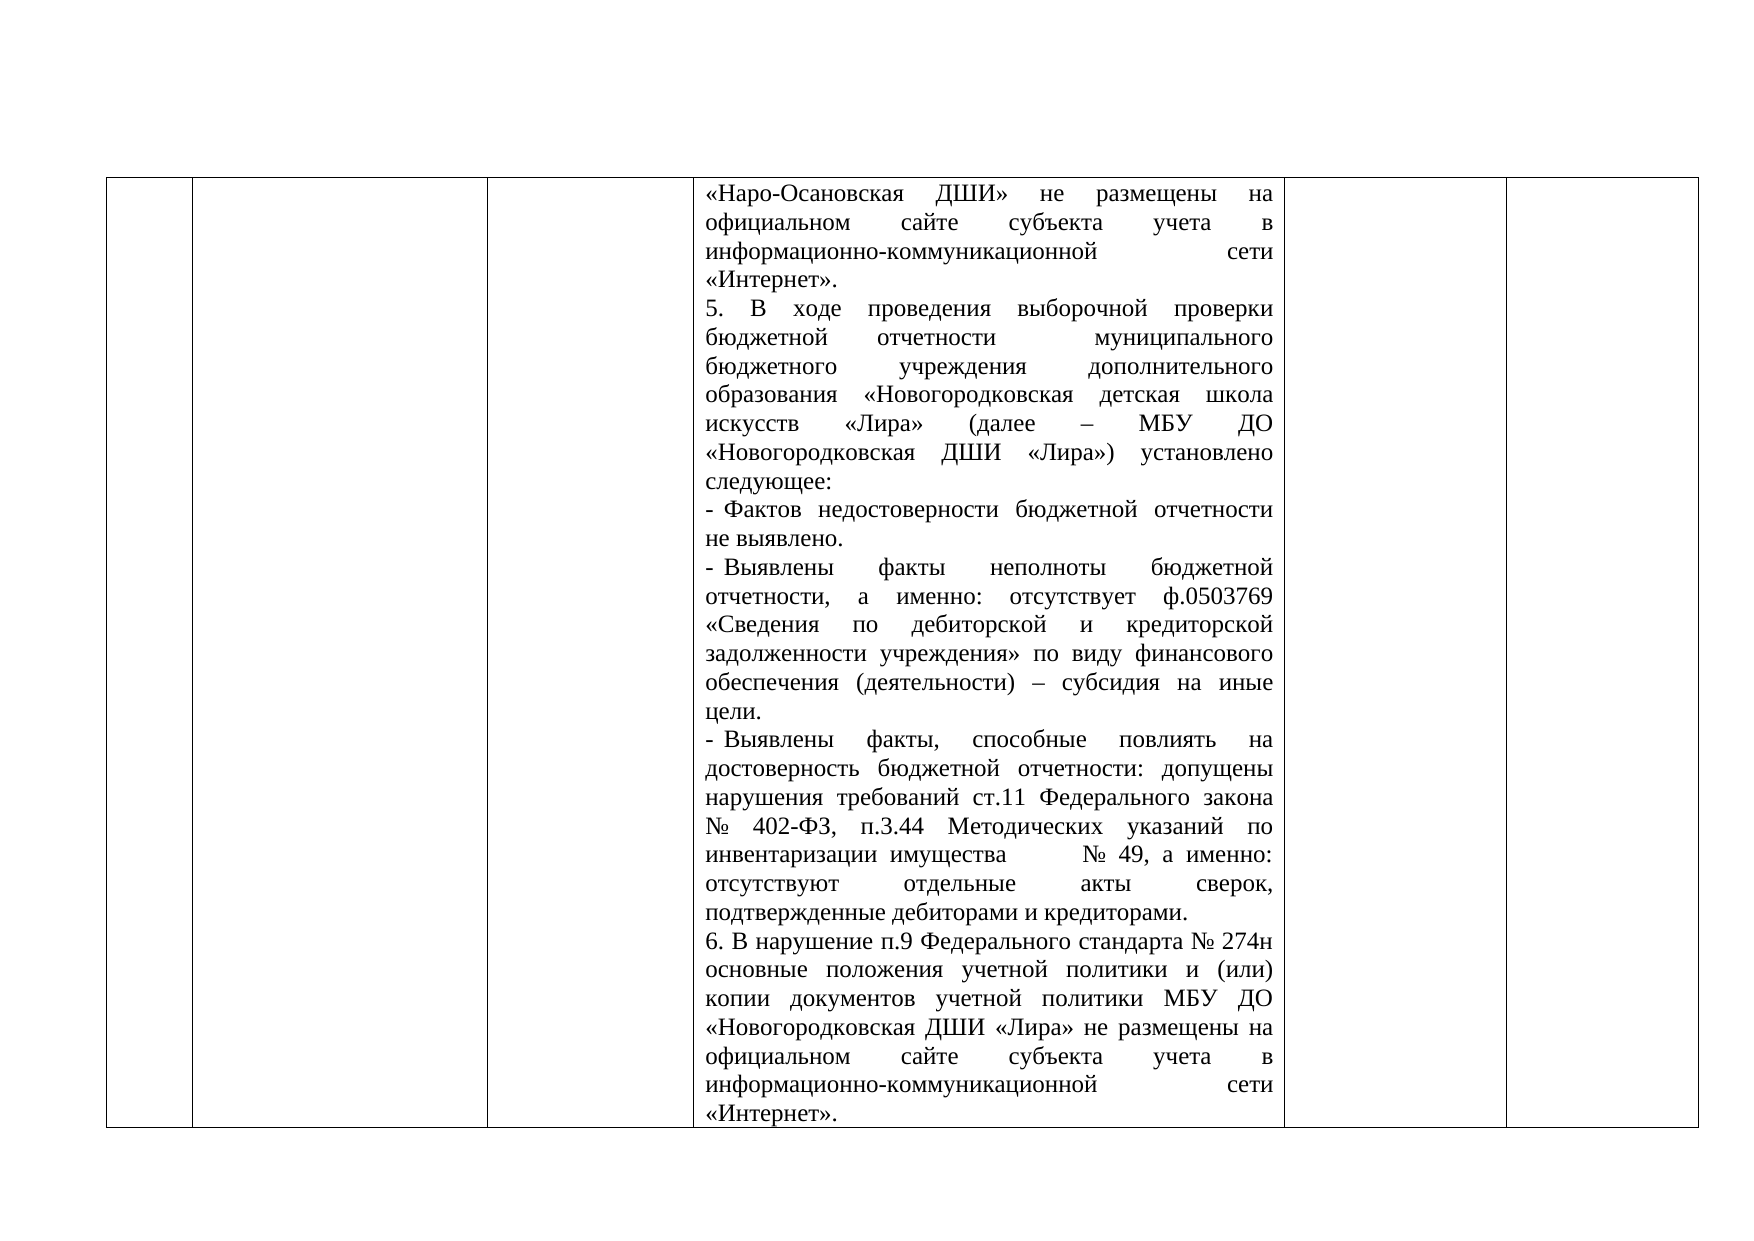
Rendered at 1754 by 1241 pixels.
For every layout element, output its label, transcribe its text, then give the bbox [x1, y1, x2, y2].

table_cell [488, 178, 693, 1127]
table_cell 4 [107, 178, 192, 1127]
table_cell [1285, 178, 1506, 1127]
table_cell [694, 178, 1284, 1127]
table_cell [193, 178, 487, 1127]
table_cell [1507, 178, 1698, 1127]
